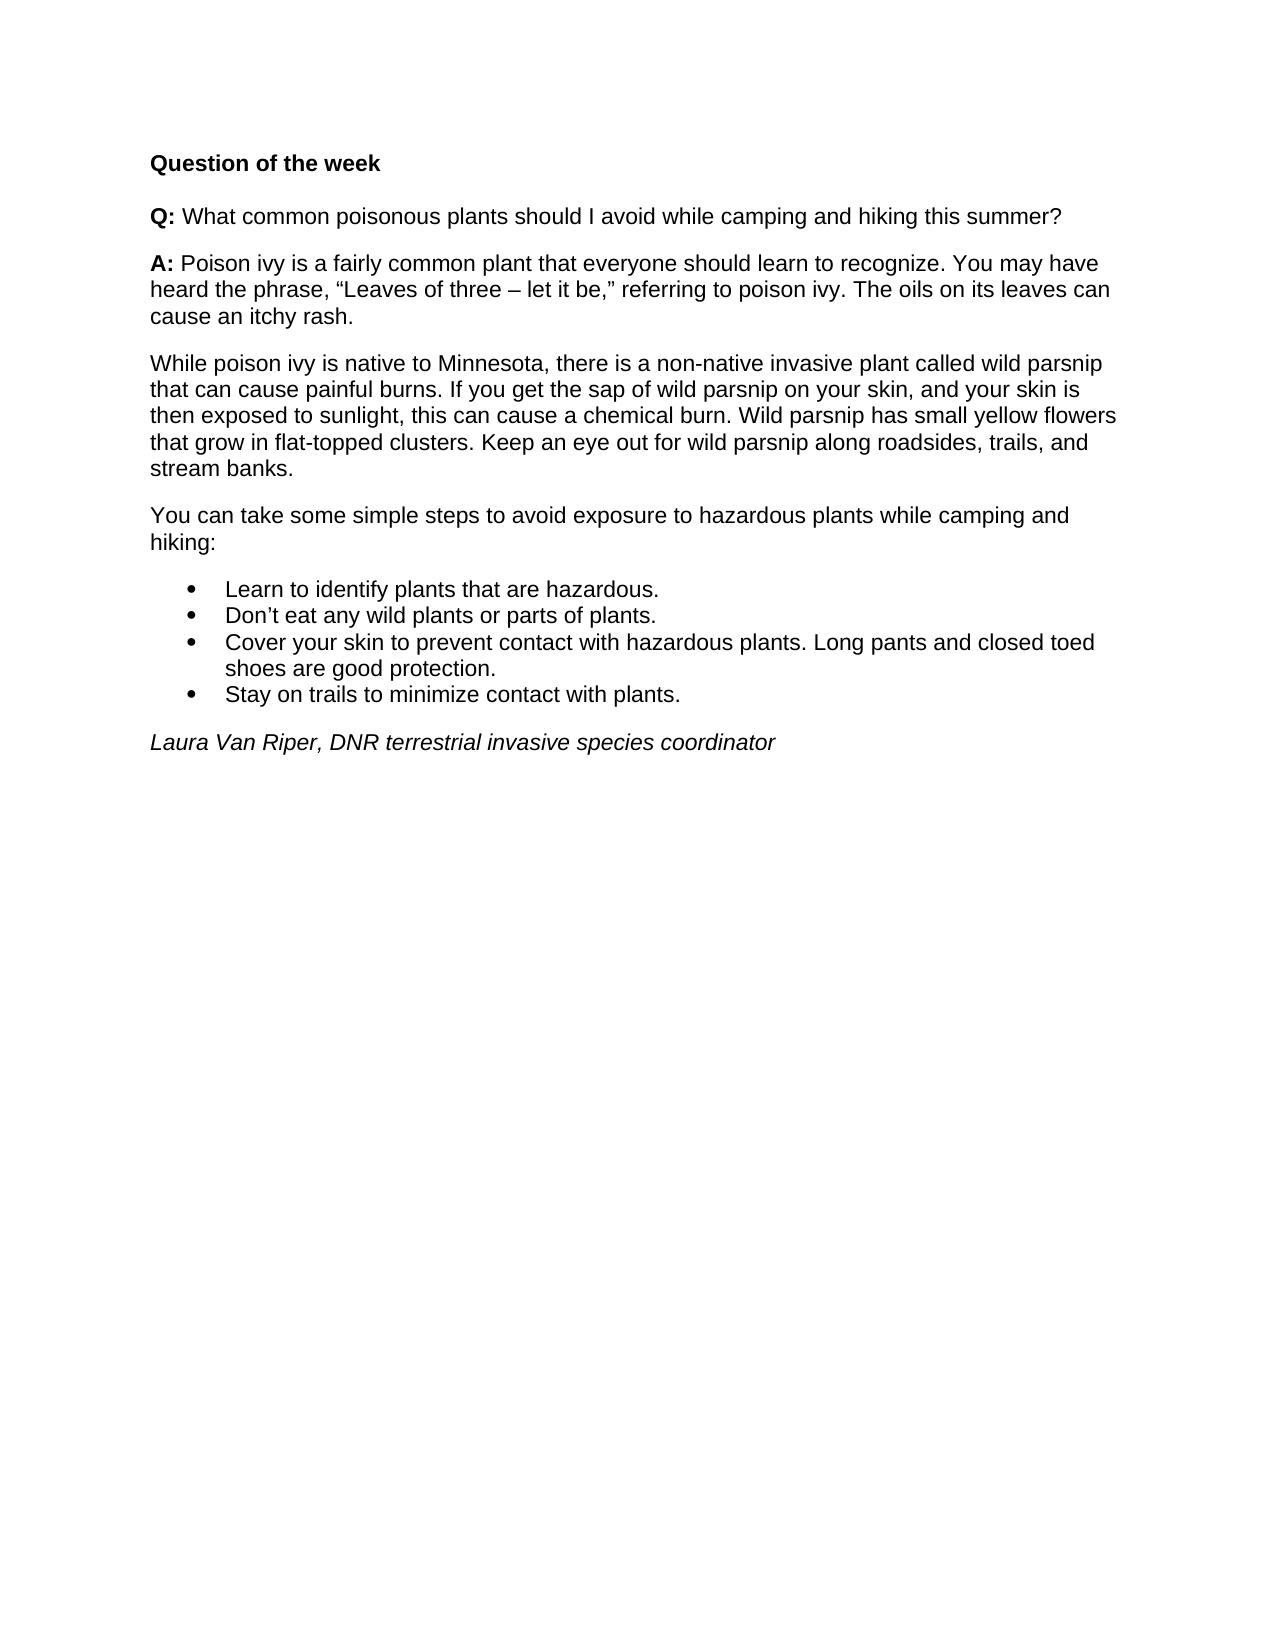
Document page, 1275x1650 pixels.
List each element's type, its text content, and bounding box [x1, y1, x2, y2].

text A: Poison ivy is a fairly common plant that everyone should learn to recognize. You may have heard the phrase, “Leaves of three – let it be,” referring to poison ivy. The oils on its leaves can cause an itchy rash. [150, 250, 1125, 329]
text While poison ivy is native to Minnesota, there is a non-native invasive plant called wild parsnip that can cause painful burns. If you get the sap of wild parsnip on your skin, and your skin is then exposed to sunlight, this can cause a chemical burn. Wild parsnip has small yellow flowers that grow in flat-topped clusters. Keep an eye out for wild parsnip along roadsides, trails, and stream banks. [150, 350, 1125, 482]
list Don’t eat any wild plants or parts of plants. [187, 602, 1125, 629]
list Learn to identify plants that are hazardous. [187, 576, 1125, 602]
text Question of the week Q: What common poisonous plants should I avoid while camping and hiking this summer? [150, 150, 1125, 229]
list Stay on trails to minimize contact with plants. [187, 681, 1125, 708]
text Laura Van Riper, DNR terrestrial invasive species coordinator [150, 728, 1125, 755]
list Cover your skin to prevent contact with hazardous plants. Long pants and closed toed shoes are good protection. [187, 629, 1125, 681]
text You can take some simple steps to avoid exposure to hazardous plants while camping and hiking: [150, 502, 1125, 555]
